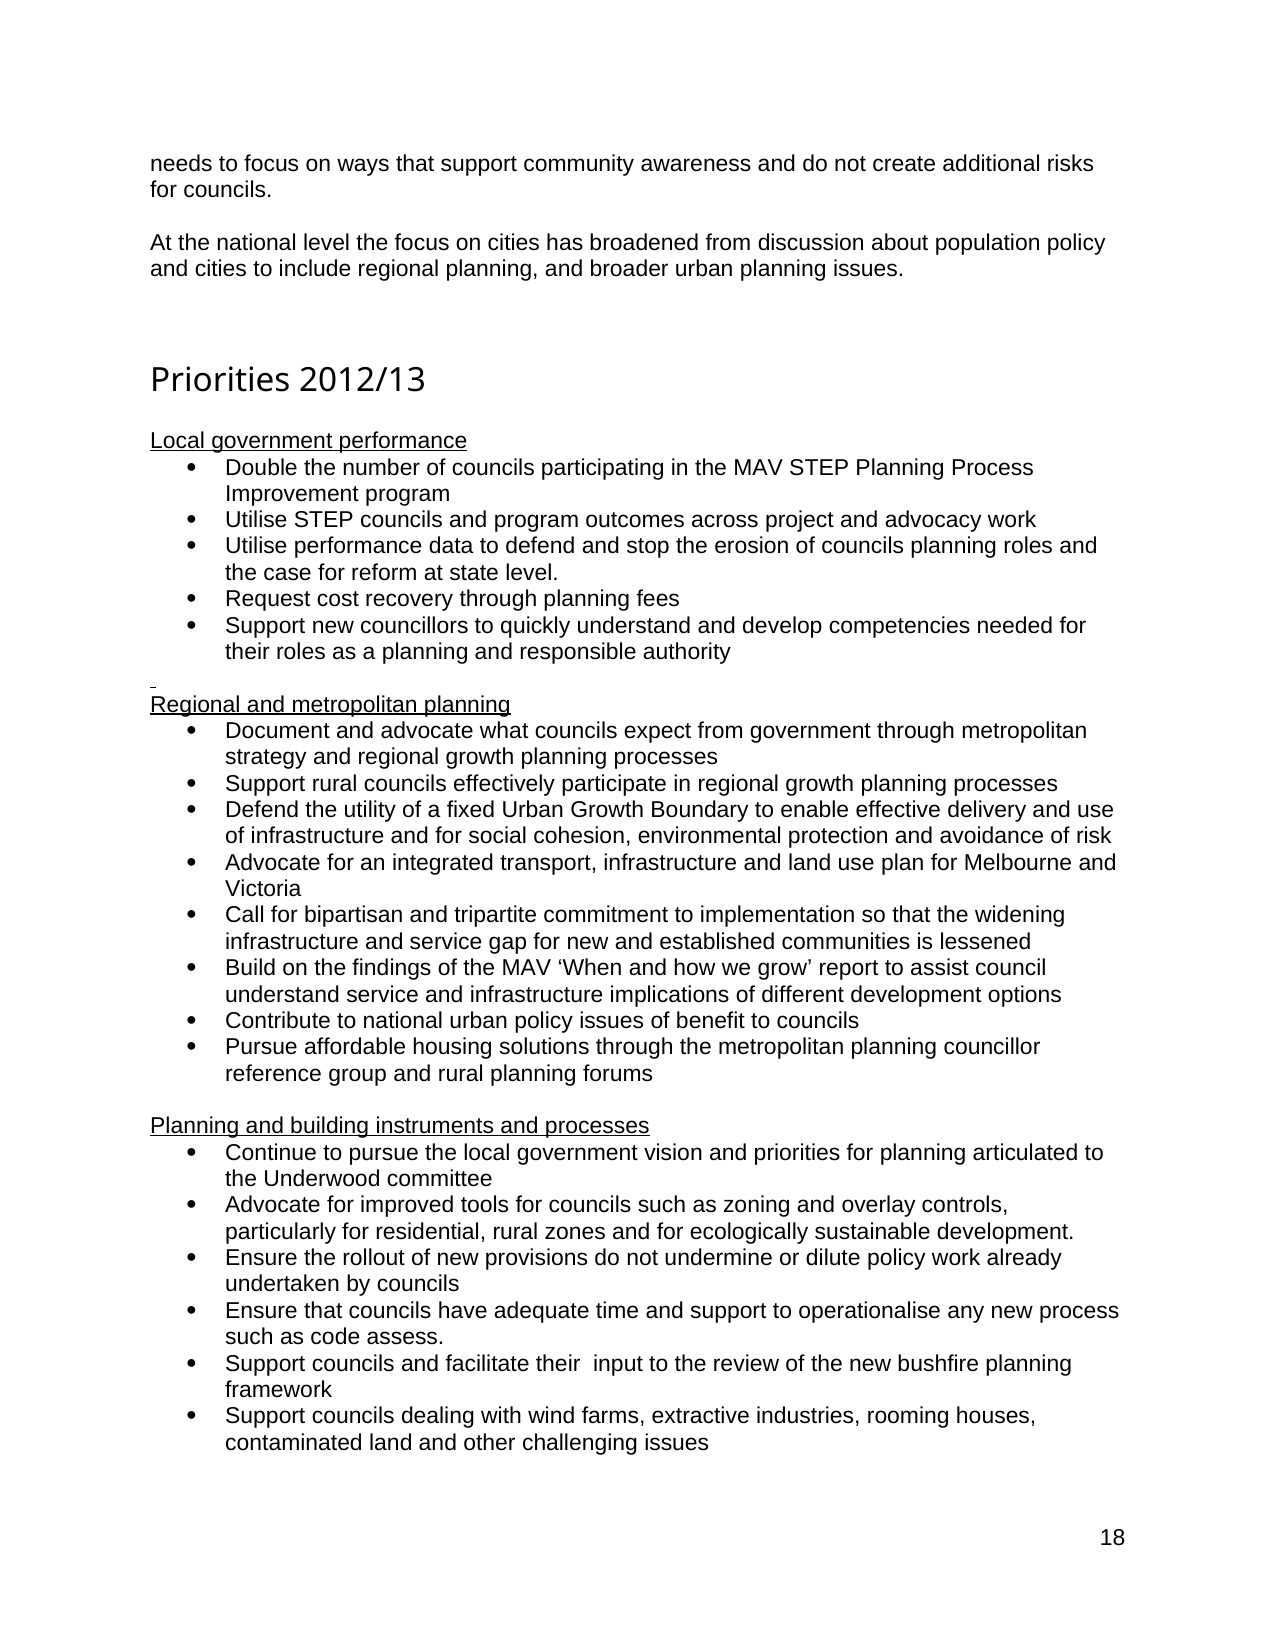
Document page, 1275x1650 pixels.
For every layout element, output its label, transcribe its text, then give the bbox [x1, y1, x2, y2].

list Utilise performance data to defend and stop the erosion of councils planning roles and the case for reform at state level. [187, 532, 1125, 585]
text Local government performance [150, 427, 1125, 453]
list Ensure the rollout of new provisions do not undermine or dilute policy work already undertaken by councils [187, 1244, 1125, 1297]
list Advocate for an integrated transport, infrastructure and land use plan for Melbourne and Victoria [187, 849, 1125, 901]
list Support rural councils effectively participate in regional growth planning processes [187, 770, 1125, 796]
list Advocate for improved tools for councils such as zoning and overlay controls, particularly for residential, rural zones and for ecologically sustainable development. [187, 1191, 1125, 1244]
text At the national level the focus on cities has broadened from discussion about population policy and cities to include regional planning, and broader urban planning issues. [150, 229, 1125, 282]
subtitle Priorities 2012/13 [150, 355, 1125, 401]
text Planning and building instruments and processes [150, 1112, 1125, 1139]
list Support councils and facilitate their input to the review of the new bushfire planning framework [187, 1349, 1125, 1402]
list Utilise STEP councils and program outcomes across project and advocacy work [187, 506, 1125, 532]
text Regional and metropolitan planning [150, 691, 1125, 717]
list Call for bipartisan and tripartite commitment to implementation so that the widening infrastructure and service gap for new and established communities is lessened [187, 901, 1125, 954]
list Support councils dealing with wind farms, extractive industries, rooming houses, contaminated land and other challenging issues [187, 1402, 1125, 1455]
list Double the number of councils participating in the MAV STEP Planning Process Improvement program [187, 453, 1125, 506]
list Pursue affordable housing solutions through the metropolitan planning councillor reference group and rural planning forums [187, 1033, 1125, 1086]
list Support new councillors to quickly understand and develop competencies needed for their roles as a planning and responsible authority [187, 612, 1125, 664]
list Continue to pursue the local government vision and priorities for planning articulated to the Underwood committee [187, 1139, 1125, 1191]
list Defend the utility of a fixed Urban Growth Boundary to enable effective delivery and use of infrastructure and for social cohesion, environmental protection and avoidance of risk [187, 796, 1125, 849]
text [150, 150, 1125, 203]
list Ensure that councils have adequate time and support to operationalise any new process such as code assess. [187, 1297, 1125, 1349]
list Document and advocate what councils expect from government through metropolitan strategy and regional growth planning processes [187, 717, 1125, 770]
list Contribute to national urban policy issues of benefit to councils [187, 1007, 1125, 1033]
list Request cost recovery through planning fees [187, 585, 1125, 612]
list Build on the findings of the MAV ‘When and how we grow’ report to assist council understand service and infrastructure implications of different development options [187, 954, 1125, 1007]
